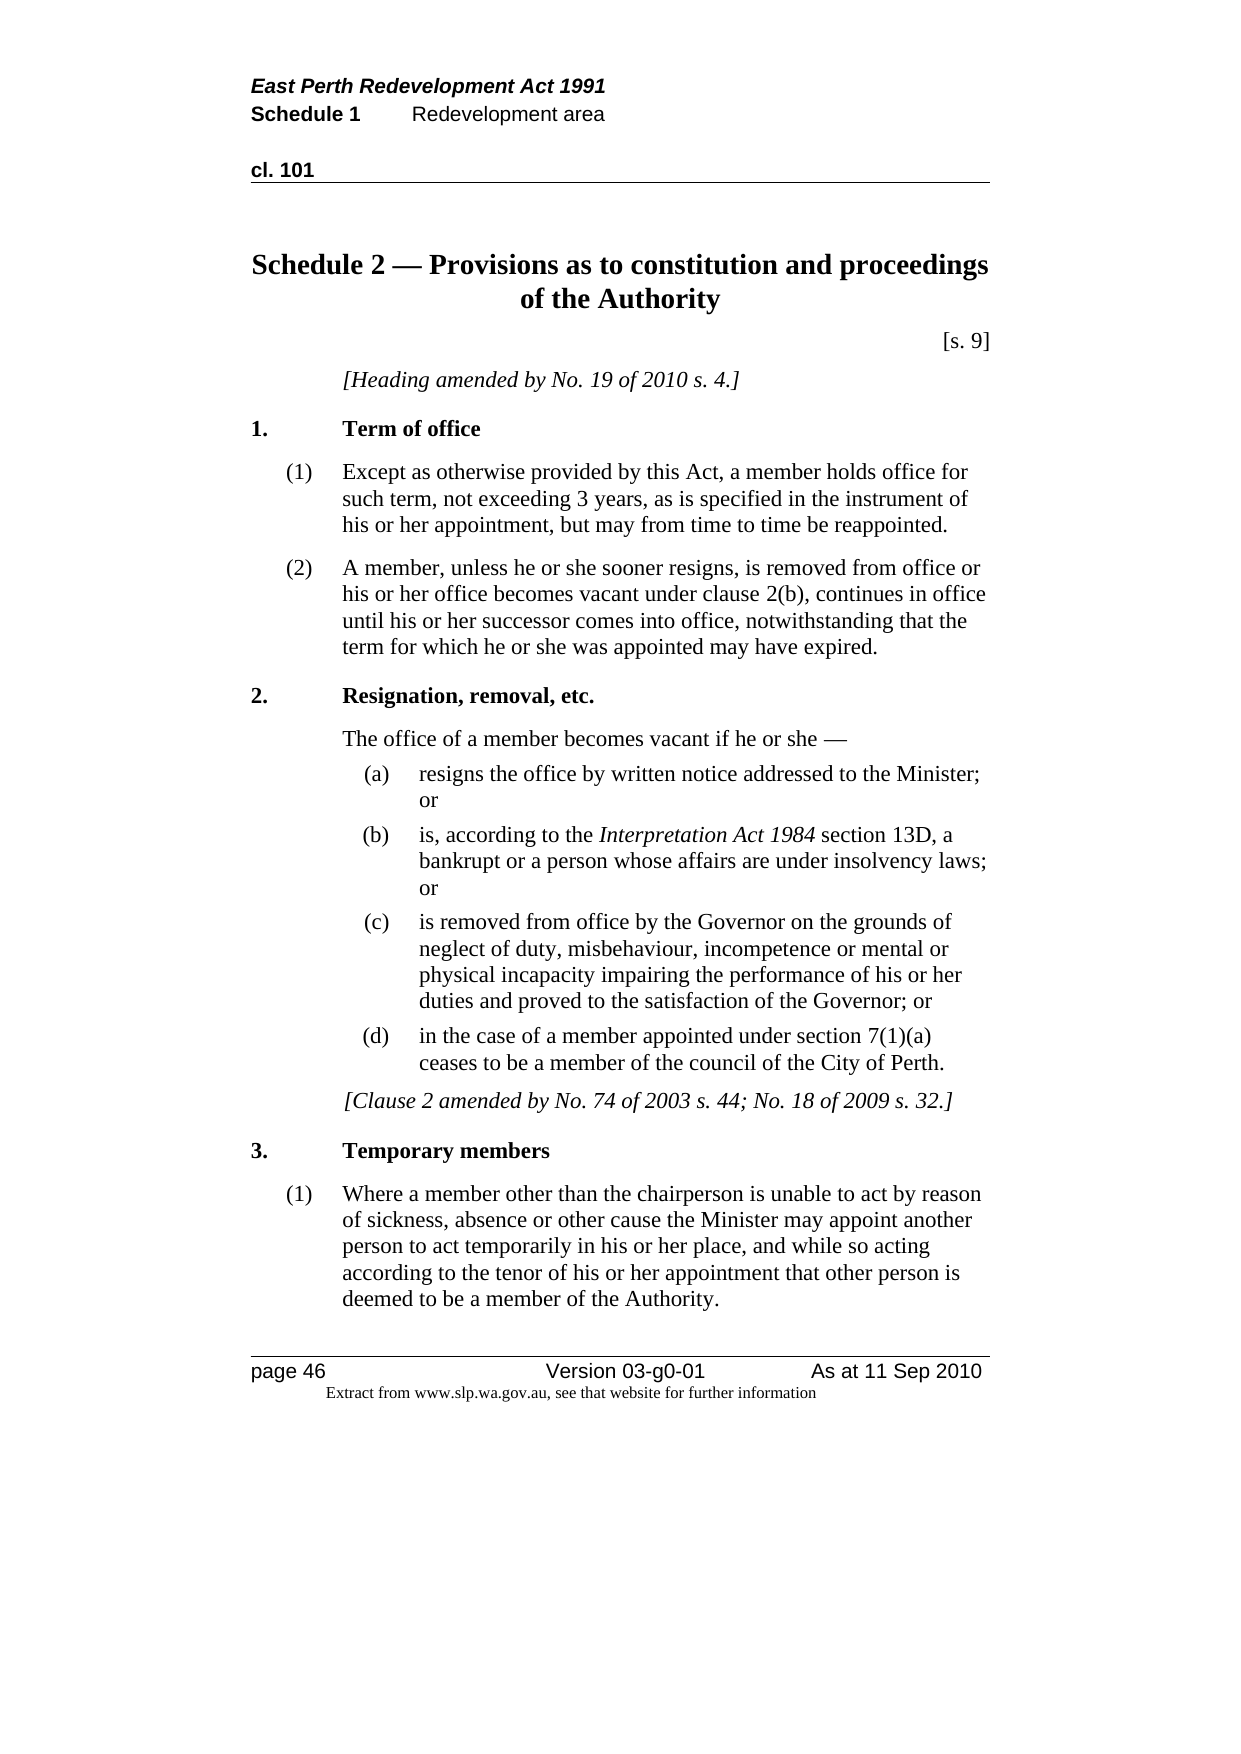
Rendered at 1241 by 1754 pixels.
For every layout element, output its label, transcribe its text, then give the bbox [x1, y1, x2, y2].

text (a) resigns the office by written notice addressed to the Minister; or [251, 760, 990, 813]
text (2) A member, unless he or she sooner resigns, is removed from office or his or her office becomes vacant under clause 2(b), continues in office until his or her successor comes into office, notwithstanding that the term for which he or she was appointed may have expired. [251, 554, 990, 659]
text (b) is, according to the Interpretation Act 1984 section 13D, a bankrupt or a person whose affairs are under insolvency laws; or [251, 821, 990, 900]
text (1) Except as otherwise provided by this Act, a member holds office for such term, not exceeding 3 years, as is specified in the instrument of his or her appointment, but may from time to time be reappointed. [251, 458, 990, 537]
subtitle 1. Term of office [251, 415, 990, 442]
text The office of a member becomes vacant if he or she — [251, 725, 990, 752]
text (c) is removed from office by the Governor on the grounds of neglect of duty, misbehaviour, incompetence or mental or physical incapacity impairing the performance of his or her duties and proved to the satisfaction of the Governor; or [251, 908, 990, 1014]
text [s. 9] [251, 327, 990, 353]
subtitle Schedule 2 — Provisions as to constitution and proceedings of the Authority [251, 247, 990, 314]
subtitle 2. Resignation, removal, etc. [251, 682, 990, 709]
text (d) in the case of a member appointed under section 7(1)(a) ceases to be a member of the council of the City of Perth. [251, 1022, 990, 1075]
subtitle 3. Temporary members [251, 1137, 990, 1163]
text (1) Where a member other than the chairperson is unable to act by reason of sickness, absence or other cause the Minister may appoint another person to act temporarily in his or her place, and while so acting according to the tenor of his or her appointment that other person is deemed to be a member of the Authority. [251, 1180, 990, 1311]
text [Clause 2 amended by No. 74 of 2003 s. 44; No. 18 of 2009 s. 32.] [251, 1087, 990, 1114]
subtitle [Heading amended by No. 19 of 2010 s. 4.] [251, 366, 990, 392]
